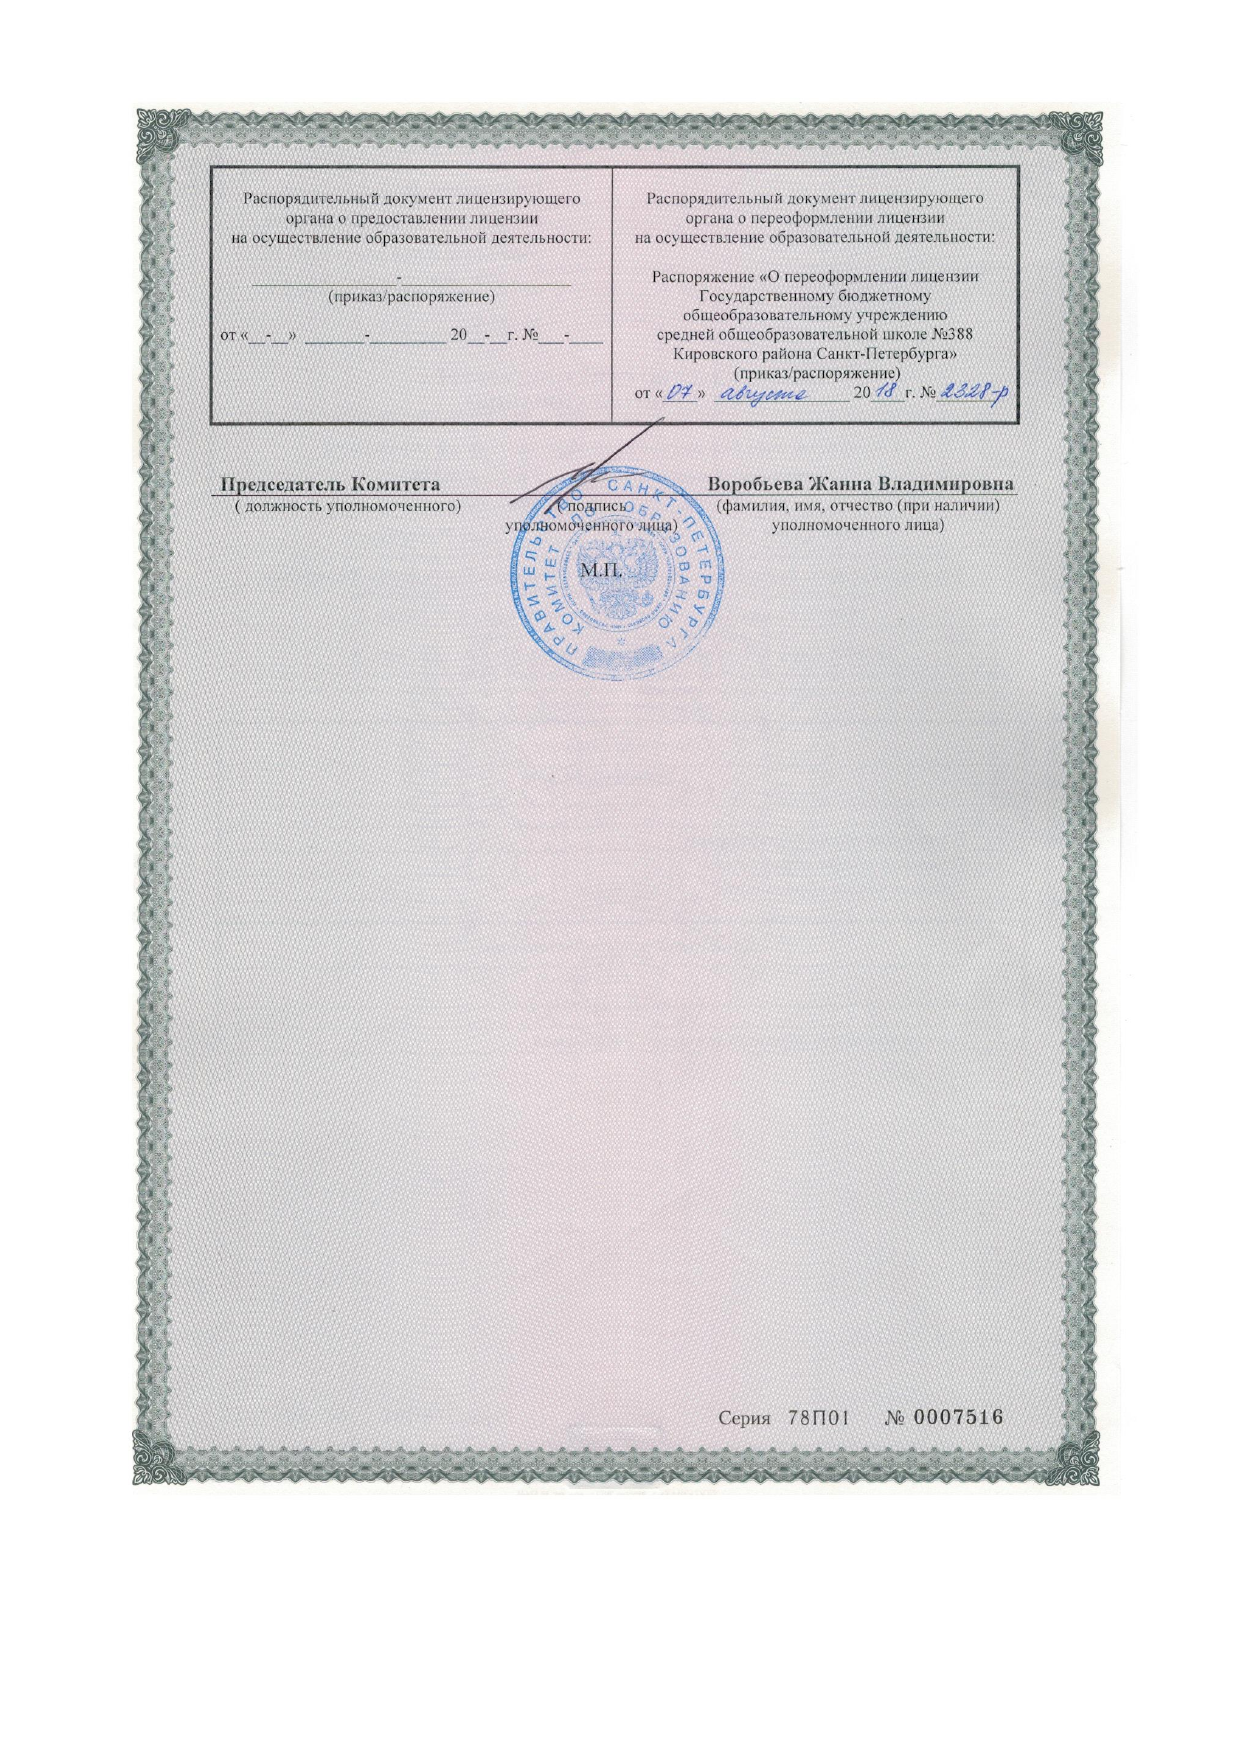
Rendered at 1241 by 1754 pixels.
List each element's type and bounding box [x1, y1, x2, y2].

picture [118, 88, 1152, 1510]
